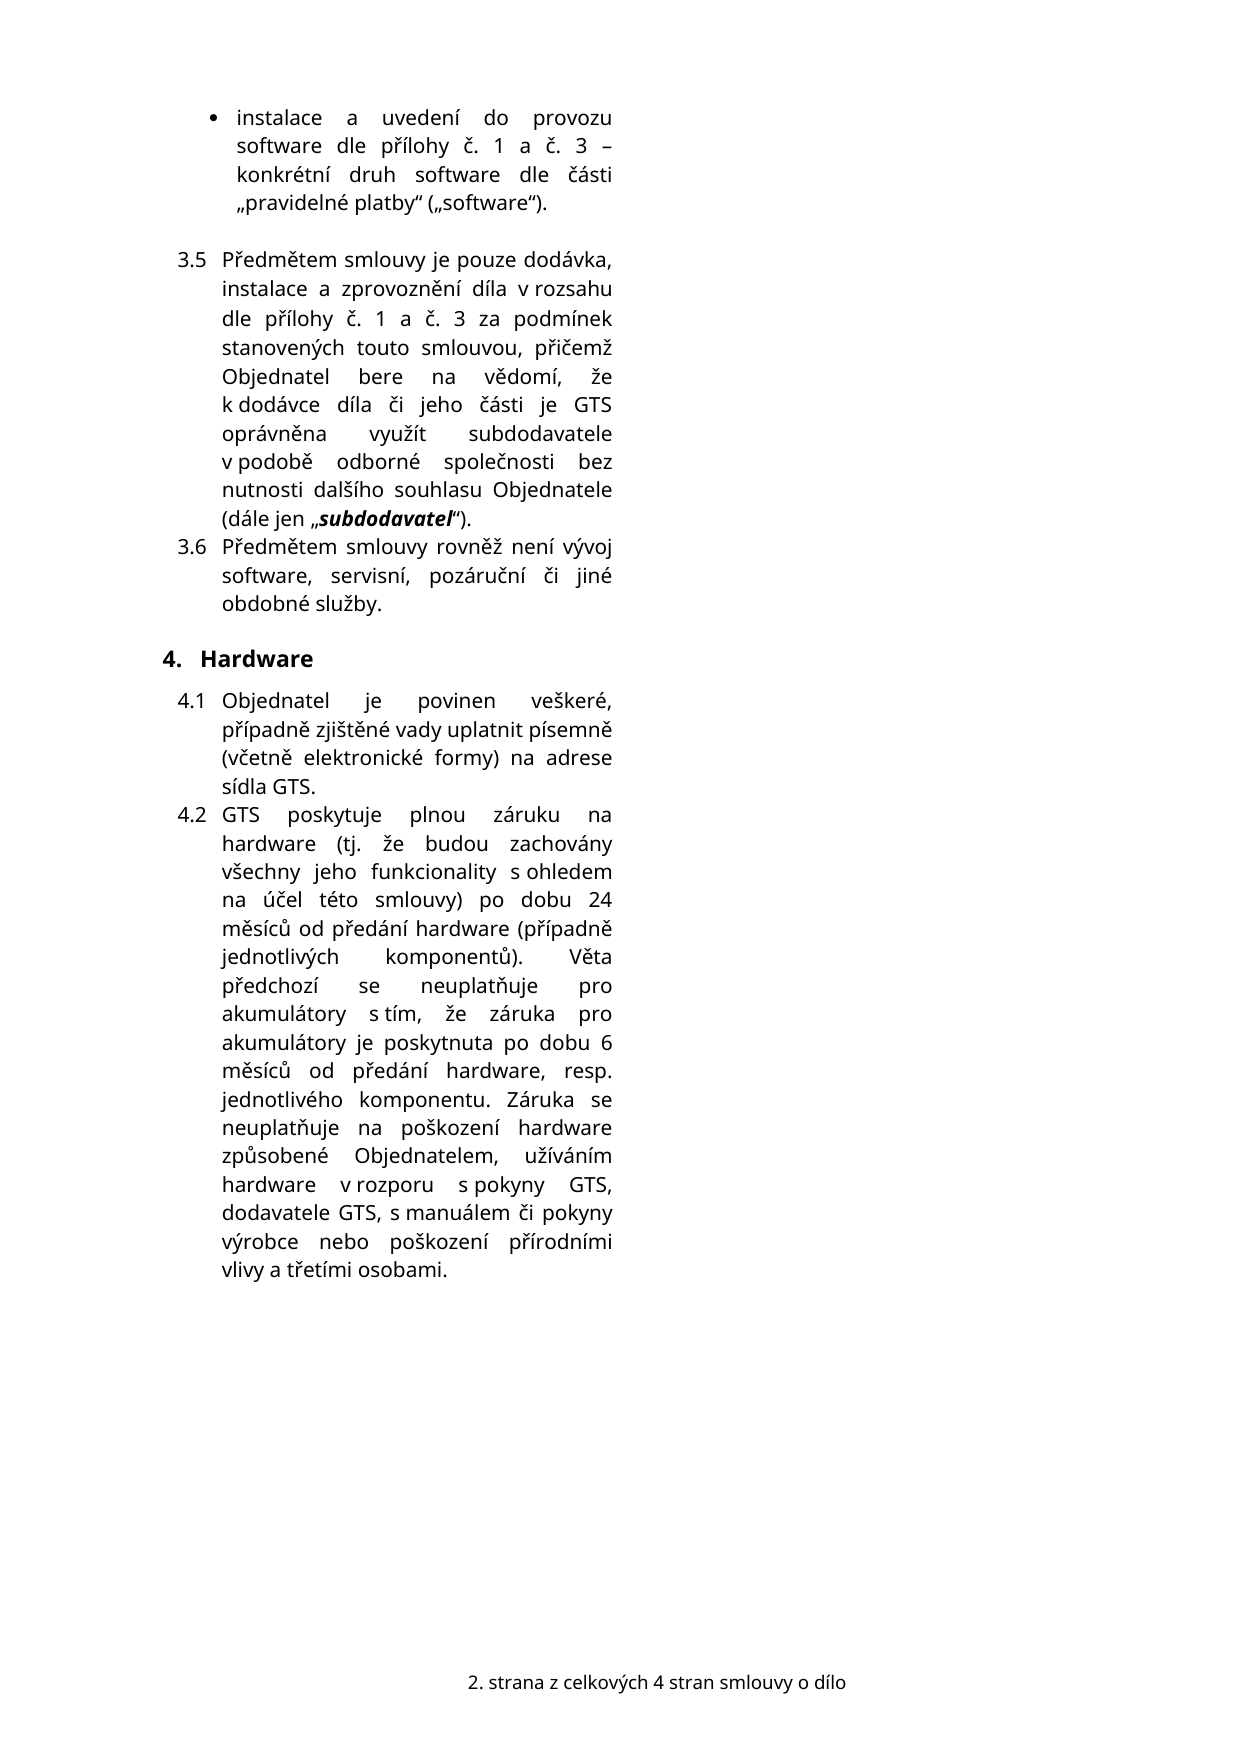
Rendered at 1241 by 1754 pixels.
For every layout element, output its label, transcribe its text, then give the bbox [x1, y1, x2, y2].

subtitle Předmětem smlouvy je pouze dodávka, instalace a zprovoznění díla v rozsahu dle přílohy č. 1 a č. 3 za podmínek stanovených touto smlouvou, přičemž Objednatel bere na vědomí, že k dodávce díla či jeho části je GTS oprávněna využít subdodavatele v podobě odborné společnosti bez nutnosti dalšího souhlasu Objednatele (dále jen „subdodavatel“). [177, 245, 613, 532]
subtitle GTS poskytuje plnou záruku na hardware (tj. že budou zachovány všechny jeho funkcionality s ohledem na účel této smlouvy) po dobu 24 měsíců od předání hardware (případně jednotlivých komponentů). Věta předchozí se neuplatňuje pro akumulátory s tím, že záruka pro akumulátory je poskytnuta po dobu 6 měsíců od předání hardware, resp. jednotlivého komponentu. Záruka se neuplatňuje na poškození hardware způsobené Objednatelem, užíváním hardware v rozporu s pokyny GTS, dodavatele GTS, s manuálem či pokyny výrobce nebo poškození přírodními vlivy a třetími osobami. [177, 800, 613, 1284]
subtitle Hardware [162, 643, 613, 674]
subtitle Objednatel je povinen veškeré, případně zjištěné vady uplatnit písemně (včetně elektronické formy) na adrese sídla GTS. [177, 687, 613, 800]
subtitle Předmětem smlouvy rovněž není vývoj software, servisní, pozáruční či jiné obdobné služby. [177, 532, 613, 618]
subtitle instalace a uvedení do provozu software dle přílohy č. 1 a č. 3 – konkrétní druh software dle části „pravidelné platby“ („software“). [210, 103, 613, 217]
